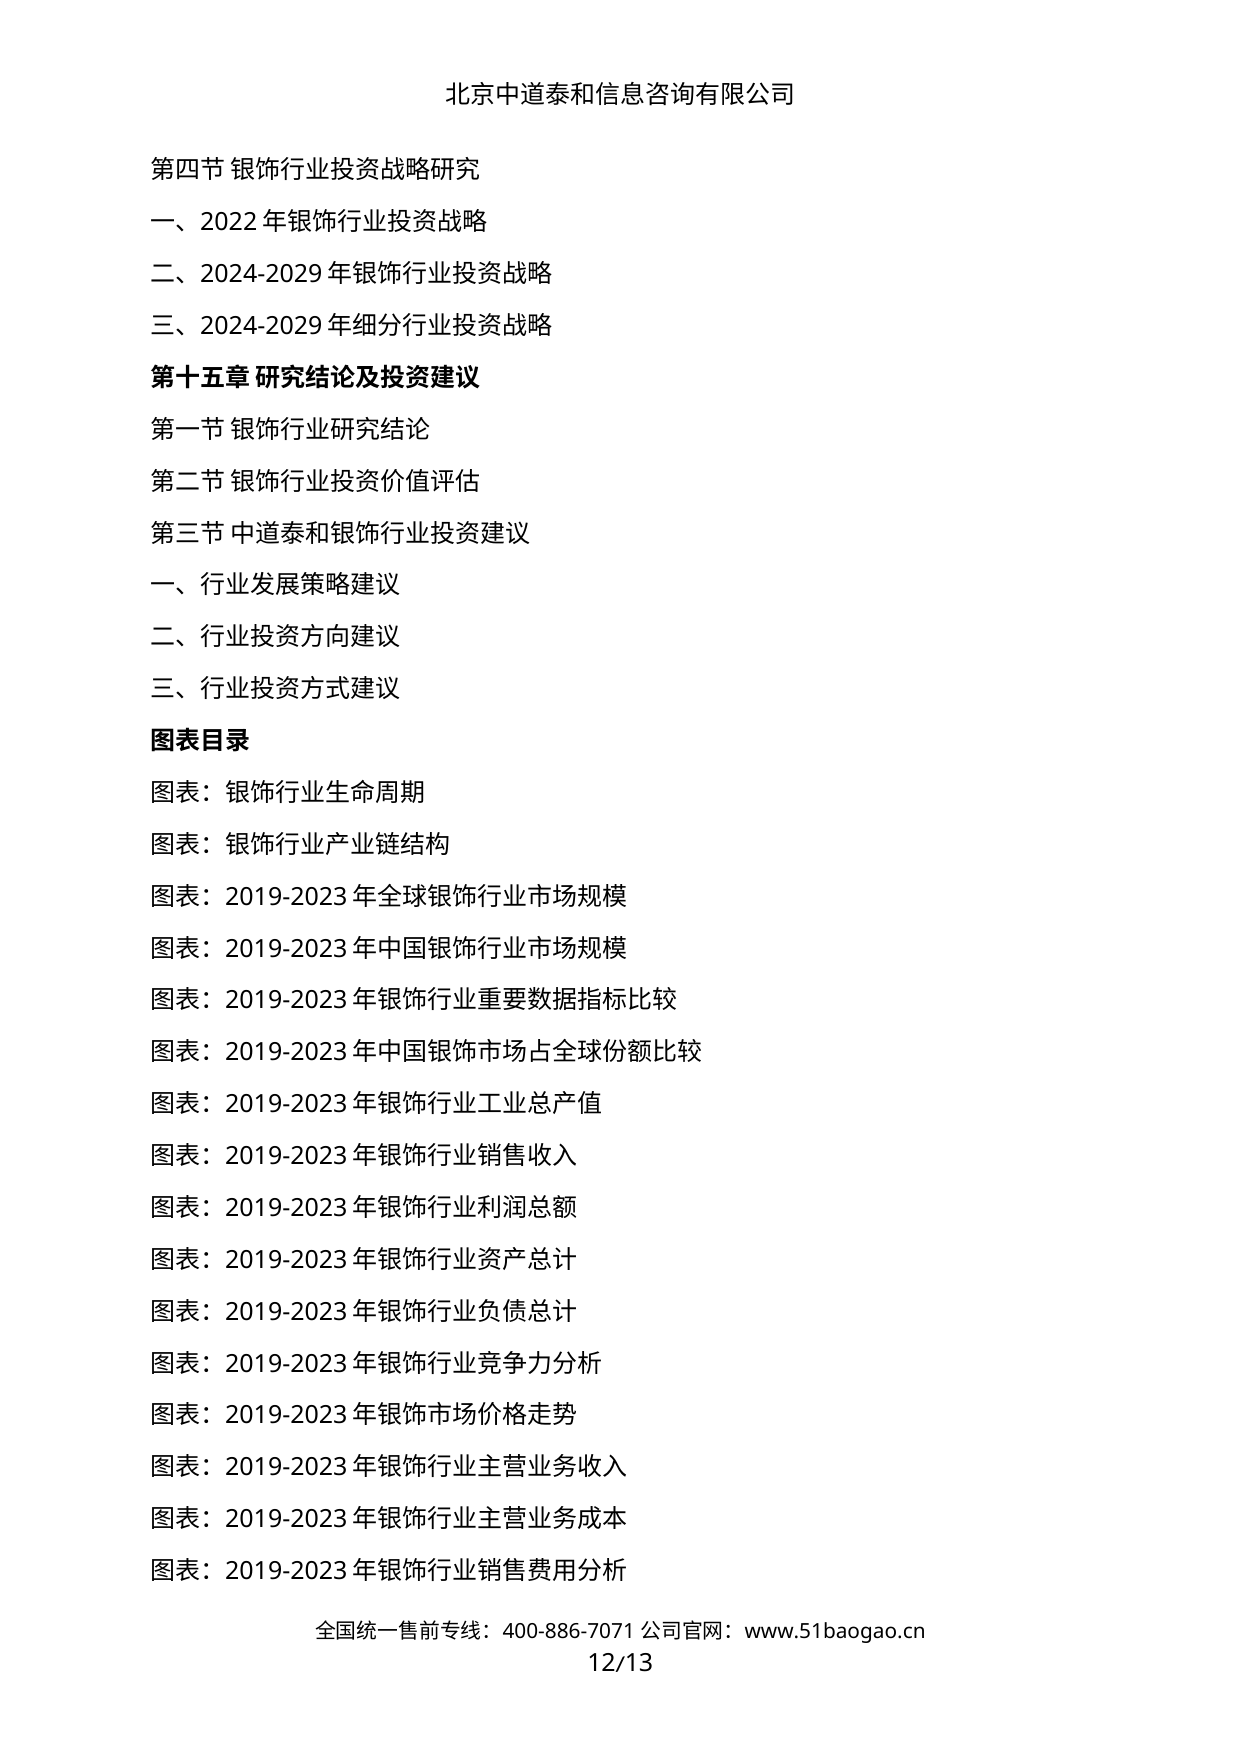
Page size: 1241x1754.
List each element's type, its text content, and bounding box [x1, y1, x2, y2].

text 图表：2019-2023年银饰行业主营业务成本 [150, 1499, 1090, 1535]
text 图表：2019-2023年银饰市场价格走势 [150, 1395, 1090, 1431]
text 二、2024-2029年银饰行业投资战略 [150, 254, 1090, 290]
text 二、行业投资方向建议 [150, 617, 1090, 653]
text 图表：银饰行业产业链结构 [150, 824, 1090, 861]
text 三、2024-2029年细分行业投资战略 [150, 306, 1090, 342]
text 图表：2019-2023年全球银饰行业市场规模 [150, 876, 1090, 912]
text 三、行业投资方式建议 [150, 669, 1090, 705]
text 第二节 银饰行业投资价值评估 [150, 461, 1090, 497]
text 图表：2019-2023年银饰行业竞争力分析 [150, 1343, 1090, 1379]
text 一、行业发展策略建议 [150, 565, 1090, 601]
text 图表：银饰行业生命周期 [150, 772, 1090, 809]
text 图表：2019-2023年银饰行业销售收入 [150, 1136, 1090, 1172]
text 图表：2019-2023年银饰行业工业总产值 [150, 1084, 1090, 1120]
text 图表：2019-2023年银饰行业负债总计 [150, 1291, 1090, 1327]
text 图表：2019-2023年银饰行业利润总额 [150, 1187, 1090, 1224]
text 第三节 中道泰和银饰行业投资建议 [150, 513, 1090, 549]
text 图表：2019-2023年中国银饰行业市场规模 [150, 928, 1090, 964]
text 第四节 银饰行业投资战略研究 [150, 150, 1090, 186]
text 图表目录 [150, 721, 1090, 757]
text 一、2022年银饰行业投资战略 [150, 202, 1090, 238]
text 图表：2019-2023年中国银饰市场占全球份额比较 [150, 1032, 1090, 1068]
text 第一节 银饰行业研究结论 [150, 409, 1090, 446]
text 图表：2019-2023年银饰行业重要数据指标比较 [150, 980, 1090, 1016]
text 图表：2019-2023年银饰行业销售费用分析 [150, 1551, 1090, 1587]
text 图表：2019-2023年银饰行业资产总计 [150, 1239, 1090, 1276]
text 图表：2019-2023年银饰行业主营业务收入 [150, 1447, 1090, 1483]
text 第十五章 研究结论及投资建议 [150, 357, 1090, 394]
